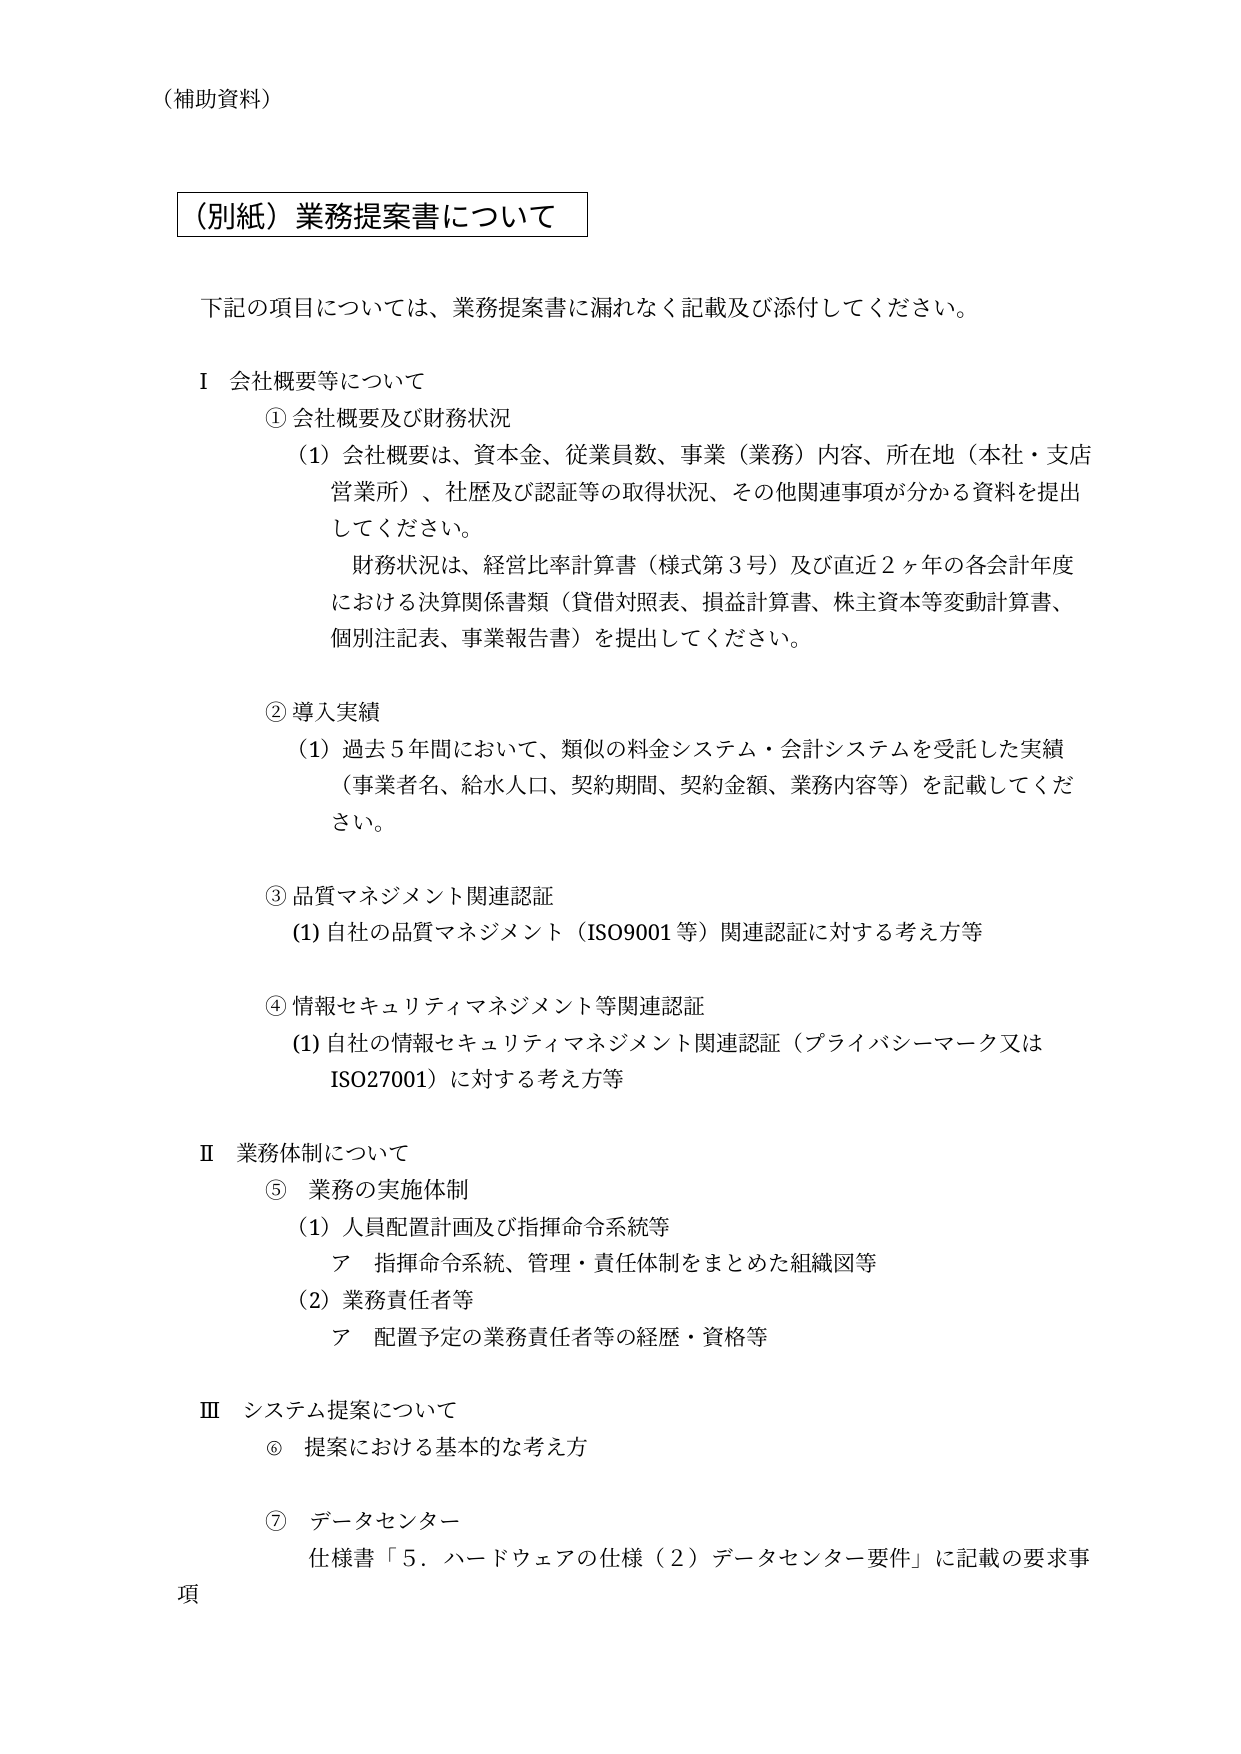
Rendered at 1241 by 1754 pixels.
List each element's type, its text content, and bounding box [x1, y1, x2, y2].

text (1) 自社の品質マネジメント（ISO9001等）関連認証に対する考え方等 [177, 913, 1092, 950]
text （1）人員配置計画及び指揮命令系統等 [177, 1207, 1092, 1244]
text Ⅰ 会社概要等について [177, 361, 1092, 398]
text （1）過去５年間において、類似の料金システム・会計システムを受託した実績（事業者名、給水人口、契約期間、契約金額、業務内容等）を記載してください。 [287, 729, 1092, 839]
text ① 会社概要及び財務状況 [177, 398, 1092, 435]
text ③ 品質マネジメント関連認証 [177, 876, 1092, 913]
text （2）業務責任者等 [287, 1281, 1092, 1317]
text (1) 自社の情報セキュリティマネジメント関連認証（プライバシーマーク又は [199, 1023, 1092, 1060]
list 仕様書「５．ハードウェアの仕様（２）データセンター要件」に記載の要求事項 [177, 1538, 1092, 1612]
text 下記の項目については、業務提案書に漏れなく記載及び添付してください。 [177, 288, 1092, 325]
text ⑤ 業務の実施体制 [177, 1170, 1092, 1207]
text ISO27001）に対する考え方等 [330, 1060, 1092, 1097]
text ア 配置予定の業務責任者等の経歴・資格等 [177, 1317, 1092, 1354]
text 財務状況は、経営比率計算書（様式第３号）及び直近２ヶ年の各会計年度における決算関係書類（貸借対照表、損益計算書、株主資本等変動計算書、個別注記表、事業報告書）を提出してください。 [330, 545, 1092, 656]
list ⑦ データセンター [222, 1501, 1092, 1538]
text ア 指揮命令系統、管理・責任体制をまとめた組織図等 [177, 1244, 1092, 1281]
text Ⅲ システム提案について [177, 1391, 1092, 1428]
text ④ 情報セキュリティマネジメント等関連認証 [177, 987, 1092, 1023]
text （1）会社概要は、資本金、従業員数、事業（業務）内容、所在地（本社・支店営業所）、社歴及び認証等の取得状況、その他関連事項が分かる資料を提出してください。 [199, 435, 1092, 545]
text （別紙）業務提案書について [177, 178, 1092, 251]
text ⑥ 提案における基本的な考え方 [177, 1428, 1092, 1464]
text Ⅱ 業務体制について [177, 1134, 1092, 1170]
text ② 導入実績 [177, 692, 1092, 729]
